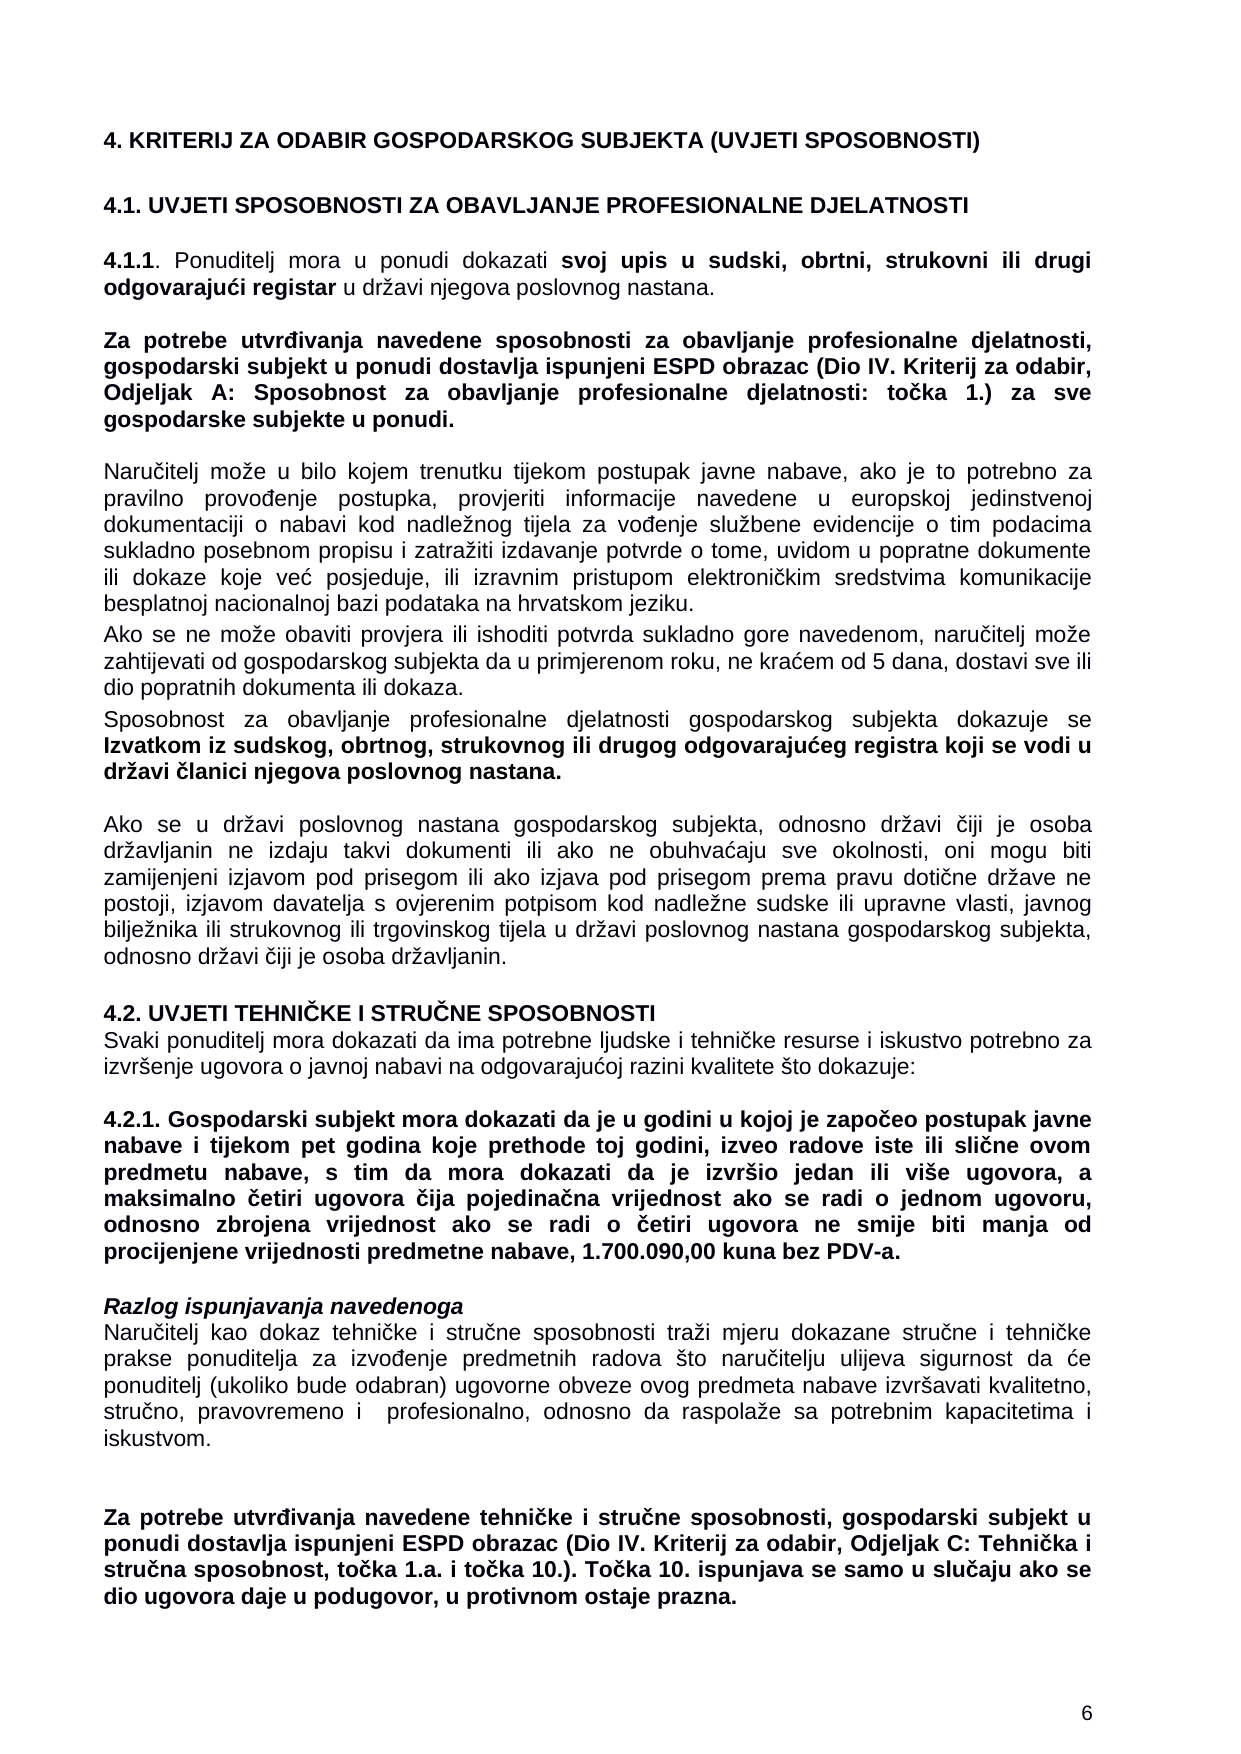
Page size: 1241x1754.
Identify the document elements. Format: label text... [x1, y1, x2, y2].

text 4.2. UVJETI TEHNIČKE I STRUČNE SPOSOBNOSTI [103, 1000, 1092, 1027]
text Razlog ispunjavanja navedenoga [103, 1293, 1092, 1319]
text 4.2.1. Gospodarski subjekt mora dokazati da je u godini u kojoj je započeo postupak javne nabave i tijekom pet godina koje prethode toj godini, izveo radove iste ili slične ovom predmetu nabave, s tim da mora dokazati da je izvršio jedan ili više ugovora, a maksimalno četiri ugovora čija pojedinačna vrijednost ako se radi o jednom ugovoru, odnosno zbrojena vrijednost ako se radi o četiri ugovora ne smije biti manja od procijenjene vrijednosti predmetne nabave, 1.700.090,00 kuna bez PDV-a. [103, 1106, 1092, 1264]
text Za potrebe utvrđivanja navedene sposobnosti za obavljanje profesionalne djelatnosti, gospodarski subjekt u ponudi dostavlja ispunjeni ESPD obrazac (Dio IV. Kriterij za odabir, Odjeljak A: Sposobnost za obavljanje profesionalne djelatnosti: točka 1.) za sve gospodarske subjekte u ponudi. [103, 327, 1092, 432]
text Svaki ponuditelj mora dokazati da ima potrebne ljudske i tehničke resurse i iskustvo potrebno za izvršenje ugovora o javnoj nabavi na odgovarajućoj razini kvalitete što dokazuje: [103, 1027, 1092, 1079]
text Ako se ne može obaviti provjera ili ishoditi potvrda sukladno gore navedenom, naručitelj može zahtijevati od gospodarskog subjekta da u primjerenom roku, ne kraćem od 5 dana, dostavi sve ili dio popratnih dokumenta ili dokaza. [103, 621, 1092, 701]
text Za potrebe utvrđivanja navedene tehničke i stručne sposobnosti, gospodarski subjekt u ponudi dostavlja ispunjeni ESPD obrazac (Dio IV. Kriterij za odabir, Odjeljak C: Tehnička i stručna sposobnost, točka 1.a. i točka 10.). Točka 10. ispunjava se samo u slučaju ako se dio ugovora daje u podugovor, u protivnom ostaje prazna. [103, 1503, 1092, 1609]
text 4.1. UVJETI SPOSOBNOSTI ZA OBAVLJANJE PROFESIONALNE DJELATNOSTI [103, 192, 1092, 219]
text Sposobnost za obavljanje profesionalne djelatnosti gospodarskog subjekta dokazuje se Izvatkom iz sudskog, obrtnog, strukovnog ili drugog odgovarajućeg registra koji se vodi u državi članici njegova poslovnog nastana. [103, 706, 1092, 784]
text 4.1.1. Ponuditelj mora u ponudi dokazati svoj upis u sudski, obrtni, strukovni ili drugi odgovarajući registar u državi njegova poslovnog nastana. [103, 247, 1092, 300]
text 4. KRITERIJ ZA ODABIR GOSPODARSKOG SUBJEKTA (UVJETI SPOSOBNOSTI) [103, 127, 1092, 153]
text Naručitelj kao dokaz tehničke i stručne sposobnosti traži mjeru dokazane stručne i tehničke prakse ponuditelja za izvođenje predmetnih radova što naručitelju ulijeva sigurnost da će ponuditelj (ukoliko bude odabran) ugovorne obveze ovog predmeta nabave izvršavati kvalitetno, stručno, pravovremeno i profesionalno, odnosno da raspolaže sa potrebnim kapacitetima i iskustvom. [103, 1319, 1092, 1451]
text Ako se u državi poslovnog nastana gospodarskog subjekta, odnosno državi čiji je osoba državljanin ne izdaju takvi dokumenti ili ako ne obuhvaćaju sve okolnosti, oni mogu biti zamijenjeni izjavom pod prisegom ili ako izjava pod prisegom prema pravu dotične države ne postoji, izjavom davatelja s ovjerenim potpisom kod nadležne sudske ili upravne vlasti, javnog bilježnika ili strukovnog ili trgovinskog tijela u državi poslovnog nastana gospodarskog subjekta, odnosno državi čiji je osoba državljanin. [103, 811, 1092, 969]
text Naručitelj može u bilo kojem trenutku tijekom postupak javne nabave, ako je to potrebno za pravilno provođenje postupka, provjeriti informacije navedene u europskoj jedinstvenoj dokumentaciji o nabavi kod nadležnog tijela za vođenje službene evidencije o tim podacima sukladno posebnom propisu i zatražiti izdavanje potvrde o tome, uvidom u popratne dokumente ili dokaze koje već posjeduje, ili izravnim pristupom elektroničkim sredstvima komunikacije besplatnoj nacionalnoj bazi podataka na hrvatskom jeziku. [103, 458, 1092, 616]
